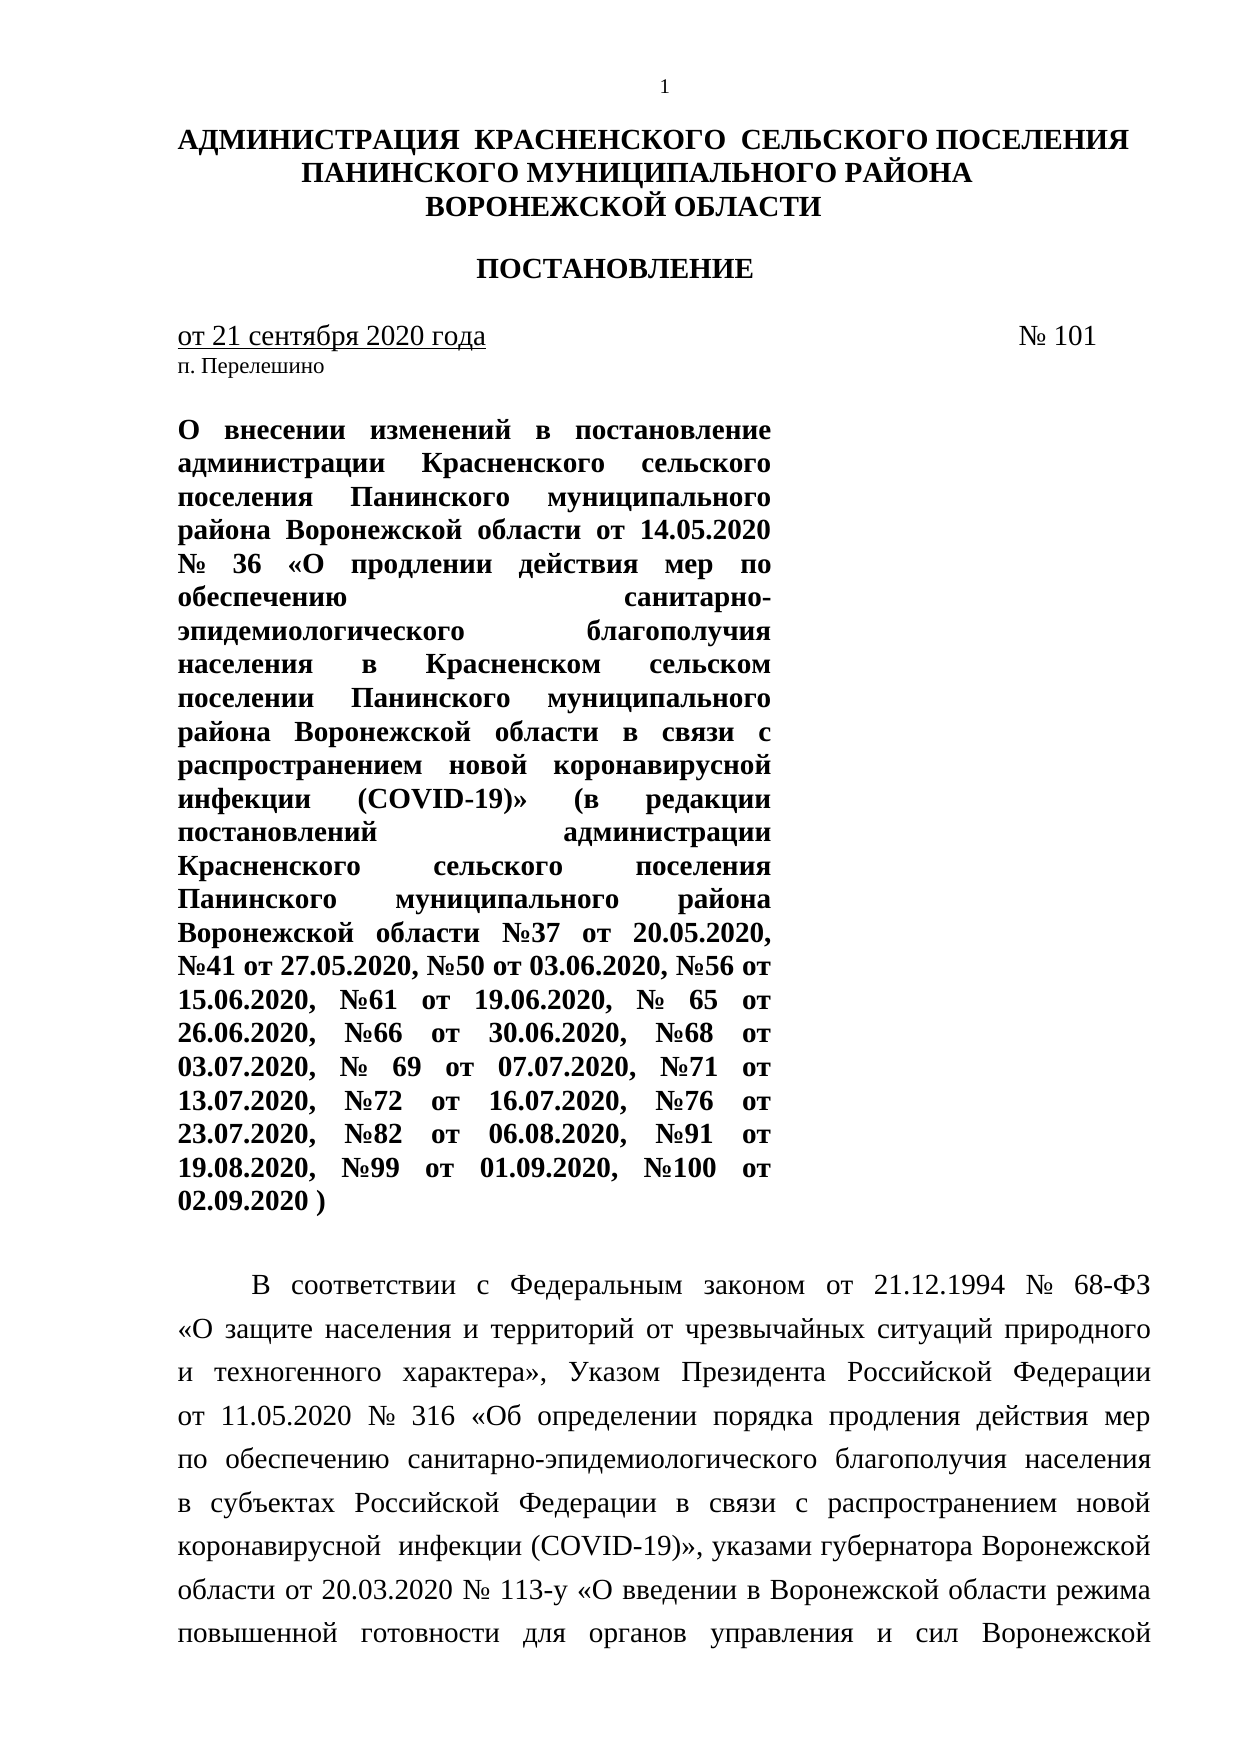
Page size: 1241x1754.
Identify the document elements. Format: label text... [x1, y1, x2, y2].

text ПОСТАНОВЛЕНИЕ [177, 251, 1152, 285]
text п. Перелешино [177, 352, 1152, 378]
text от 21 сентября 2020 года № 101 [177, 318, 1152, 352]
table_header О внесении изменений в постановление администрации Красненского сельского поселения Панинского муниципального района Воронежской области от 14.05.2020 № 36 «О продлении действия мер по обеспечению санитарно-эпидемиологического благополучия населения в Красненском сельском поселении Панинского муниципального района Воронежской области в связи с распространением новой коронавирусной инфекции (COVID-19)» (в редакции постановлений администрации Красненского сельского поселения Панинского муниципального района Воронежской области №37 от 20.05.2020, №41 от 27.05.2020, №50 от 03.06.2020, №56 от 15.06.2020, №61 от 19.06.2020, № 65 от 26.06.2020, №66 от 30.06.2020, №68 от 03.07.2020, № 69 от 07.07.2020, №71 от 13.07.2020, №72 от 16.07.2020, №76 от 23.07.2020, №82 от 06.08.2020, №91 от 19.08.2020, №99 от 01.09.2020, №100 от 02.09.2020 ) [166, 412, 783, 1217]
text ВОРОНЕЖСКОЙ ОБЛАСТИ [177, 189, 1152, 223]
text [177, 1267, 1152, 1649]
subtitle АДМИНИСТРАЦИЯ КРАСНЕНСКОГО СЕЛЬСКОГО ПОСЕЛЕНИЯ [177, 122, 1152, 156]
subtitle ПАНИНСКОГО МУНИЦИПАЛЬНОГО РАЙОНА [177, 156, 1152, 189]
